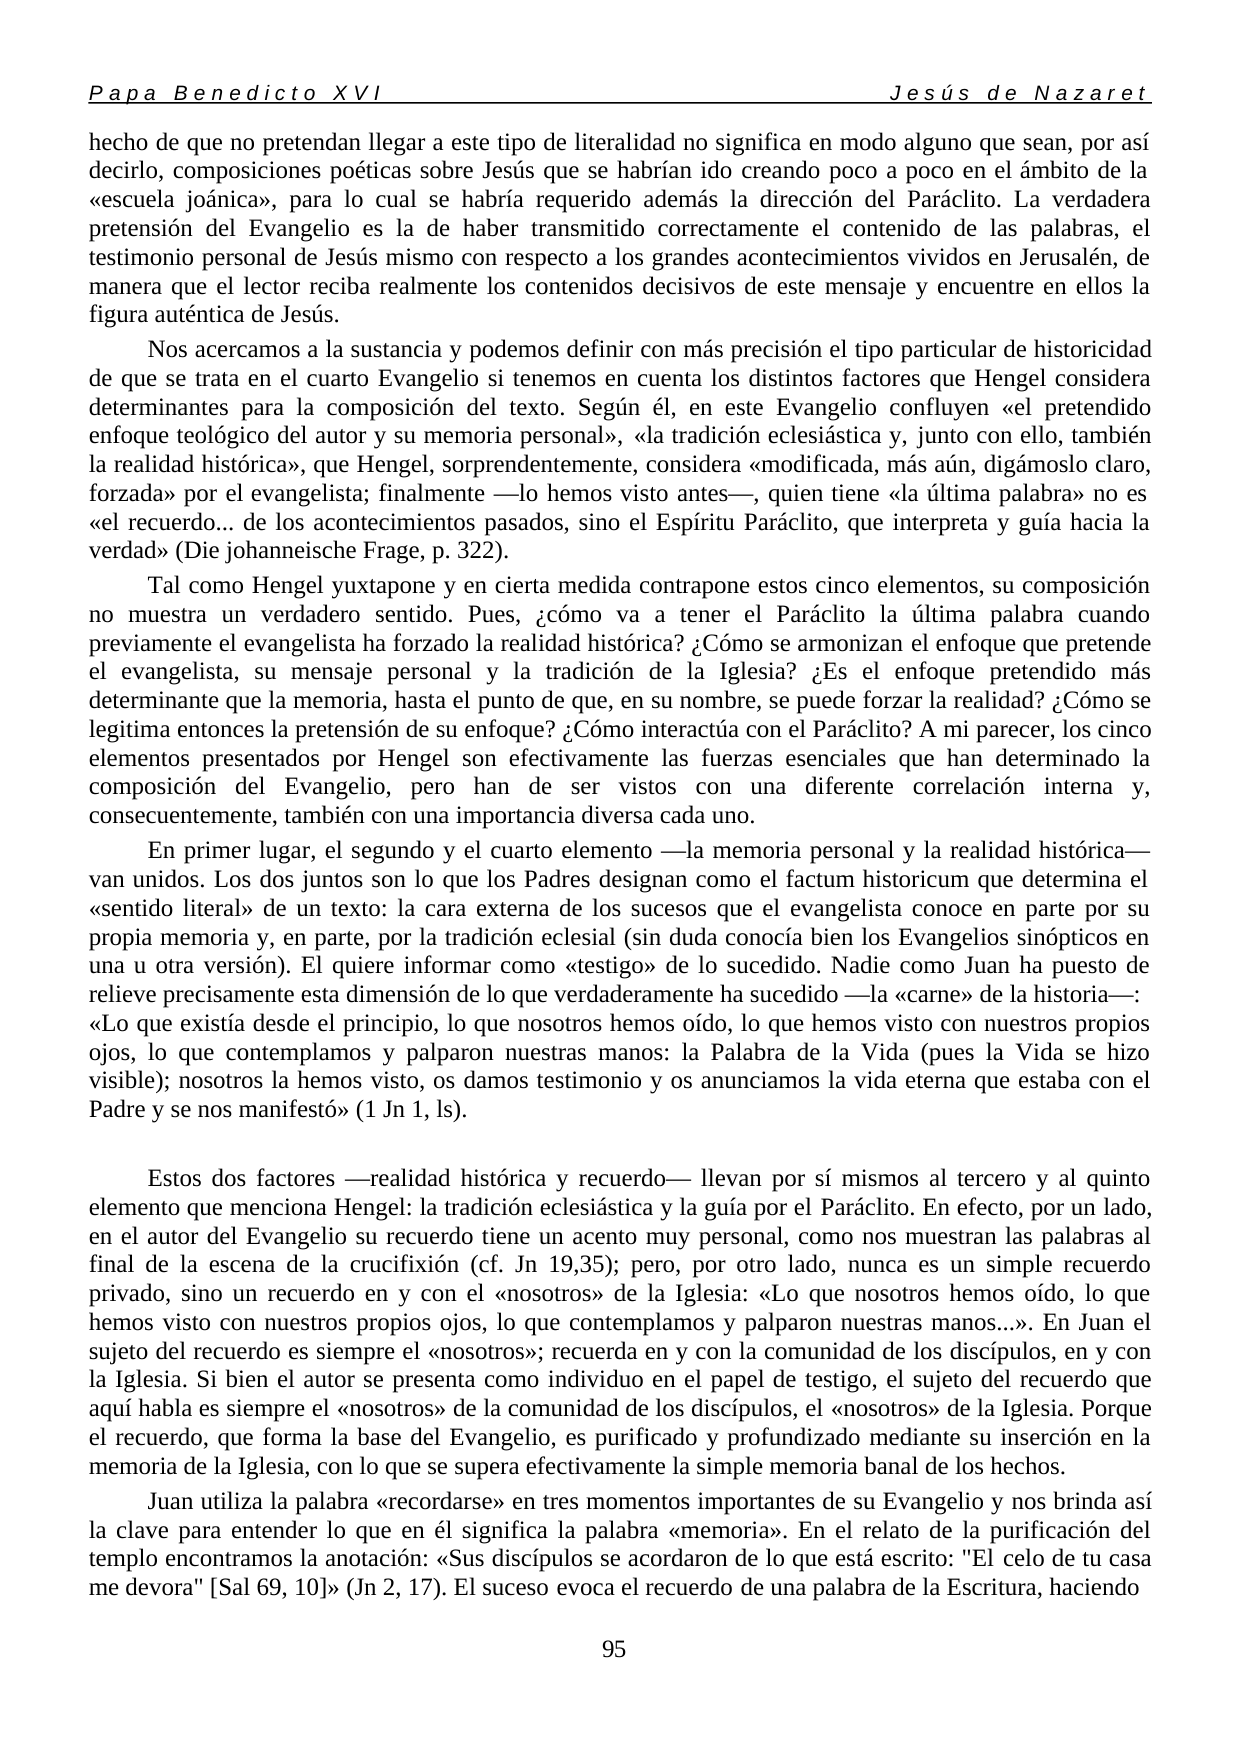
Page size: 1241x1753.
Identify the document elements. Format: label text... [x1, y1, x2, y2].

text hecho de que no pretendan llegar a este tipo de literalidad no significa en modo alguno que sean, por así decirlo, composiciones poéticas sobre Jesús que se habrían ido creando poco a poco en el ámbito de la [88, 128, 1151, 184]
text Tal como Hengel yuxtapone y en cierta medida contrapone estos cinco elementos, su composición no muestra un verdadero sentido. Pues, ¿cómo va a tener el Paráclito la última palabra cuando previamente el evangelista ha forzado la realidad histórica? ¿Cómo se armonizan el enfoque que pretende el evangelista, su mensaje personal y la tradición de la Iglesia? ¿Es el enfoque pretendido más determinante que la memoria, hasta el punto de que, en su nombre, se puede forzar la realidad? ¿Cómo se legitima entonces la pretensión de su enfoque? ¿Cómo interactúa con el Paráclito? A mi parecer, los cinco elementos presentados por Hengel son efectivamente las fuerzas esenciales que han determinado la composición del Evangelio, pero han de ser vistos con una diferente correlación interna y, consecuentemente, también con una importancia diversa cada uno. [88, 570, 1152, 829]
text Estos dos factores —realidad histórica y recuerdo— llevan por sí mismos al tercero y al quinto elemento que menciona Hengel: la tradición eclesiástica y la guía por el Paráclito. En efecto, por un lado, en el autor del Evangelio su recuerdo tiene un acento muy personal, como nos muestran las palabras al final de la escena de la crucifixión (cf. Jn 19,35); pero, por otro lado, nunca es un simple recuerdo privado, sino un recuerdo en y con el «nosotros» de la Iglesia: «Lo que nosotros hemos oído, lo que hemos visto con nuestros propios ojos, lo que contemplamos y palparon nuestras manos...». En Juan el sujeto del recuerdo es siempre el «nosotros»; recuerda en y con la comunidad de los discípulos, en y con la Iglesia. Si bien el autor se presenta como individuo en el papel de testigo, el sujeto del recuerdo que aquí habla es siempre el «nosotros» de la comunidad de los discípulos, el «nosotros» de la Iglesia. Porque el recuerdo, que forma la base del Evangelio, es purificado y profundizado mediante su inserción en la memoria de la Iglesia, con lo que se supera efectivamente la simple memoria banal de los hechos. [88, 1163, 1152, 1479]
text «Lo que existía desde el principio, lo que nosotros hemos oído, lo que hemos visto con nuestros propios ojos, lo que contemplamos y palparon nuestras manos: la Palabra de la Vida (pues la Vida se hizo visible); nosotros la hemos visto, os damos testimonio y os anunciamos la vida eterna que estaba con el Padre y se nos manifestó» (1 Jn 1, ls). [88, 1008, 1152, 1123]
text Juan utiliza la palabra «recordarse» en tres momentos importantes de su Evangelio y nos brinda así la clave para entender lo que en él significa la palabra «memoria». En el relato de la purificación del templo encontramos la anotación: «Sus discípulos se acordaron de lo que está escrito: "El celo de tu casa me devora" [Sal 69, 10]» (Jn 2, 17). El suceso evoca el recuerdo de una palabra de la Escritura, haciendo [88, 1486, 1152, 1601]
text «sentido literal» de un texto: la cara externa de los sucesos que el evangelista conoce en parte por su propia memoria y, en parte, por la tradición eclesial (sin duda conocía bien los Evangelios sinópticos en una u otra versión). El quiere informar como «testigo» de lo sucedido. Nadie como Juan ha puesto de relieve precisamente esta dimensión de lo que verdaderamente ha sucedido —la «carne» de la historia—: [88, 893, 1152, 1008]
text En primer lugar, el segundo y el cuarto elemento —la memoria personal y la realidad histórica— van unidos. Los dos juntos son lo que los Padres designan como el factum historicum que determina el [88, 835, 1152, 893]
text Nos acercamos a la sustancia y podemos definir con más precisión el tipo particular de historicidad de que se trata en el cuarto Evangelio si tenemos en cuenta los distintos factores que Hengel considera determinantes para la composición del texto. Según él, en este Evangelio confluyen «el pretendido enfoque teológico del autor y su memoria personal», «la tradición eclesiástica y, junto con ello, también la realidad histórica», que Hengel, sorprendentemente, considera «modificada, más aún, digámoslo claro, forzada» por el evangelista; finalmente —lo hemos visto antes—, quien tiene «la última palabra» no es [88, 334, 1152, 507]
text «escuela joánica», para lo cual se habría requerido además la dirección del Paráclito. La verdadera pretensión del Evangelio es la de haber transmitido correctamente el contenido de las palabras, el testimonio personal de Jesús mismo con respecto a los grandes acontecimientos vividos en Jerusalén, de manera que el lector reciba realmente los contenidos decisivos de este mensaje y encuentre en ellos la figura auténtica de Jesús. [88, 184, 1152, 328]
text «el recuerdo... de los acontecimientos pasados, sino el Espíritu Paráclito, que interpreta y guía hacia la verdad» (Die johanneische Frage, p. 322). [88, 507, 1151, 564]
